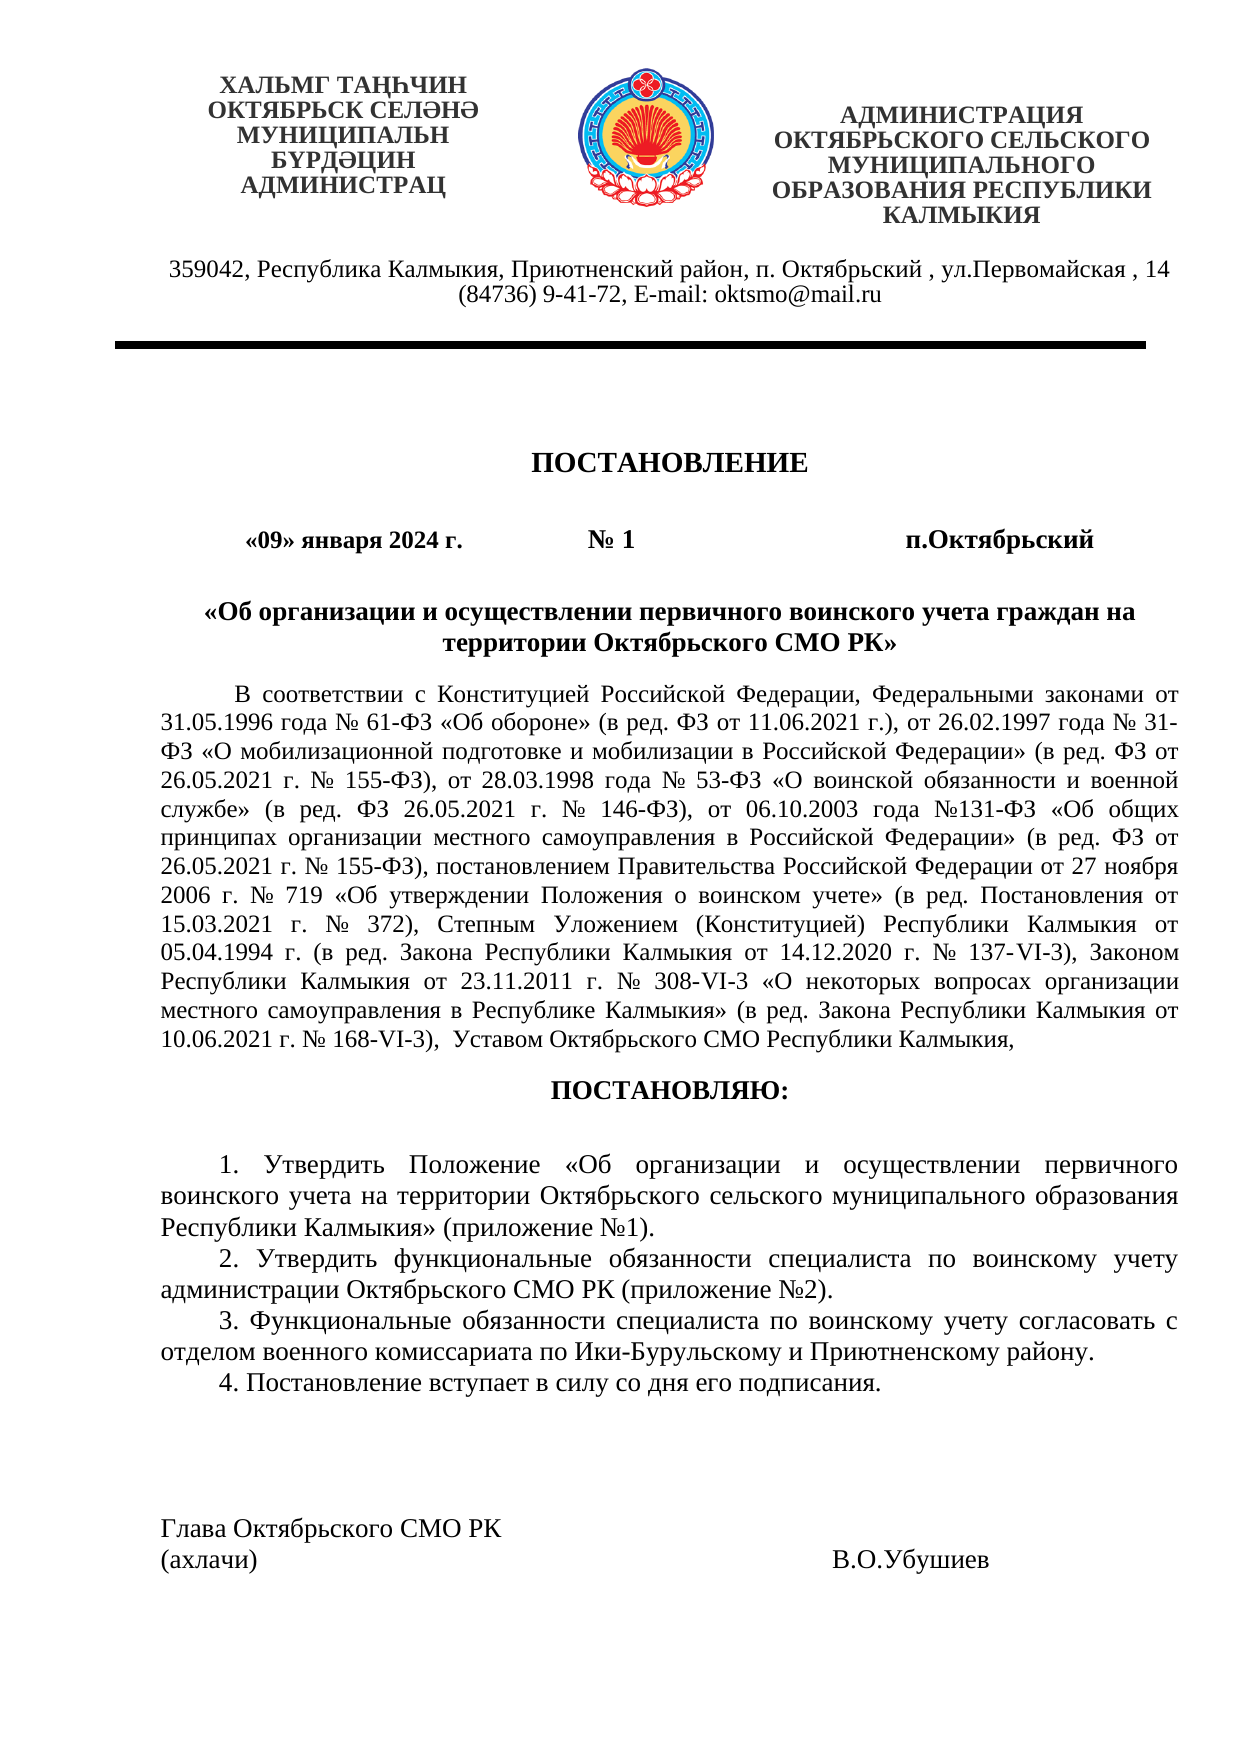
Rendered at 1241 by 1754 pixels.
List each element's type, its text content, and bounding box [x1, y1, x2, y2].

text 4. Постановление вступает в силу со дня его подписания. [160, 1366, 1179, 1397]
text ПОСТАНОВЛЕНИЕ [160, 445, 1179, 478]
text «09» января 2024 г. № 1 п.Октябрьский [160, 523, 1179, 554]
text ХАЛЬМГ ТАҢҺЧИН ОКТЯБРЬСК СЕЛӘНӘ МУНИЦИПАЛЬН БҮРДӘЦИН АДМИНИСТРАЦ [160, 74, 526, 199]
text 359042, Республика Калмыкия, Приютненский район, п. Октябрьский , ул.Первомайская , 14 (84736) 9-41-72, E-mail: oktsmo@mail.ru [160, 257, 1179, 307]
text (ахлачи) В.О.Убушиев [160, 1544, 1179, 1575]
text 1. Утвердить Положение «Об организации и осуществлении первичного воинского учета на территории Октябрьского сельского муниципального образования Республики Калмыкия» (приложение №1). [160, 1148, 1179, 1242]
text АДМИНИСТРАЦИЯ ОКТЯБРЬСКОГО СЕЛЬСКОГО МУНИЦИПАЛЬНОГО ОБРАЗОВАНИЯ РЕСПУБЛИКИ КАЛМЫКИЯ [744, 103, 1179, 228]
text «Об организации и осуществлении первичного воинского учета граждан на территории Октябрьского СМО РК» [160, 595, 1179, 657]
text В соответствии с Конституцией Российской Федерации, Федеральными законами от 31.05.1996 года № 61-ФЗ «Об обороне» (в ред. ФЗ от 11.06.2021 г.), от 26.02.1997 года № 31-ФЗ «О мобилизационной подготовке и мобилизации в Российской Федерации» (в ред. ФЗ от 26.05.2021 г. № 155-ФЗ), от 28.03.1998 года № 53-ФЗ «О воинской обязанности и военной службе» (в ред. ФЗ 26.05.2021 г. № 146-ФЗ), от 06.10.2003 года №131-ФЗ «Об общих принципах организации местного самоуправления в Российской Федерации» (в ред. ФЗ от 26.05.2021 г. № 155-ФЗ), постановлением Правительства Российской Федерации от 27 ноября 2006 г. № 719 «Об утверждении Положения о воинском учете» (в ред. Постановления от 15.03.2021 г. № 372), Степным Уложением (Конституцией) Республики Калмыкия от 05.04.1994 г. (в ред. Закона Республики Калмыкия от 14.12.2020 г. № 137-VI-3), Законом Республики Калмыкия от 23.11.2011 г. № 308-VI-3 «О некоторых вопросах организации местного самоуправления в Республике Калмыкия» (в ред. Закона Республики Калмыкия от 10.06.2021 г. № 168-VI-3), Уставом Октябрьского СМО Республики Калмыкия, [160, 679, 1179, 1052]
text 2. Утвердить функциональные обязанности специалиста по воинскому учету администрации Октябрьского СМО РК (приложение №2). [160, 1242, 1179, 1304]
text 3. Функциональные обязанности специалиста по воинскому учету согласовать с отделом военного комиссариата по Ики-Бурульскому и Приютненскому району. [160, 1304, 1179, 1366]
text Глава Октябрьского СМО РК [160, 1512, 1179, 1544]
text ПОСТАНОВЛЯЮ: [160, 1074, 1179, 1105]
